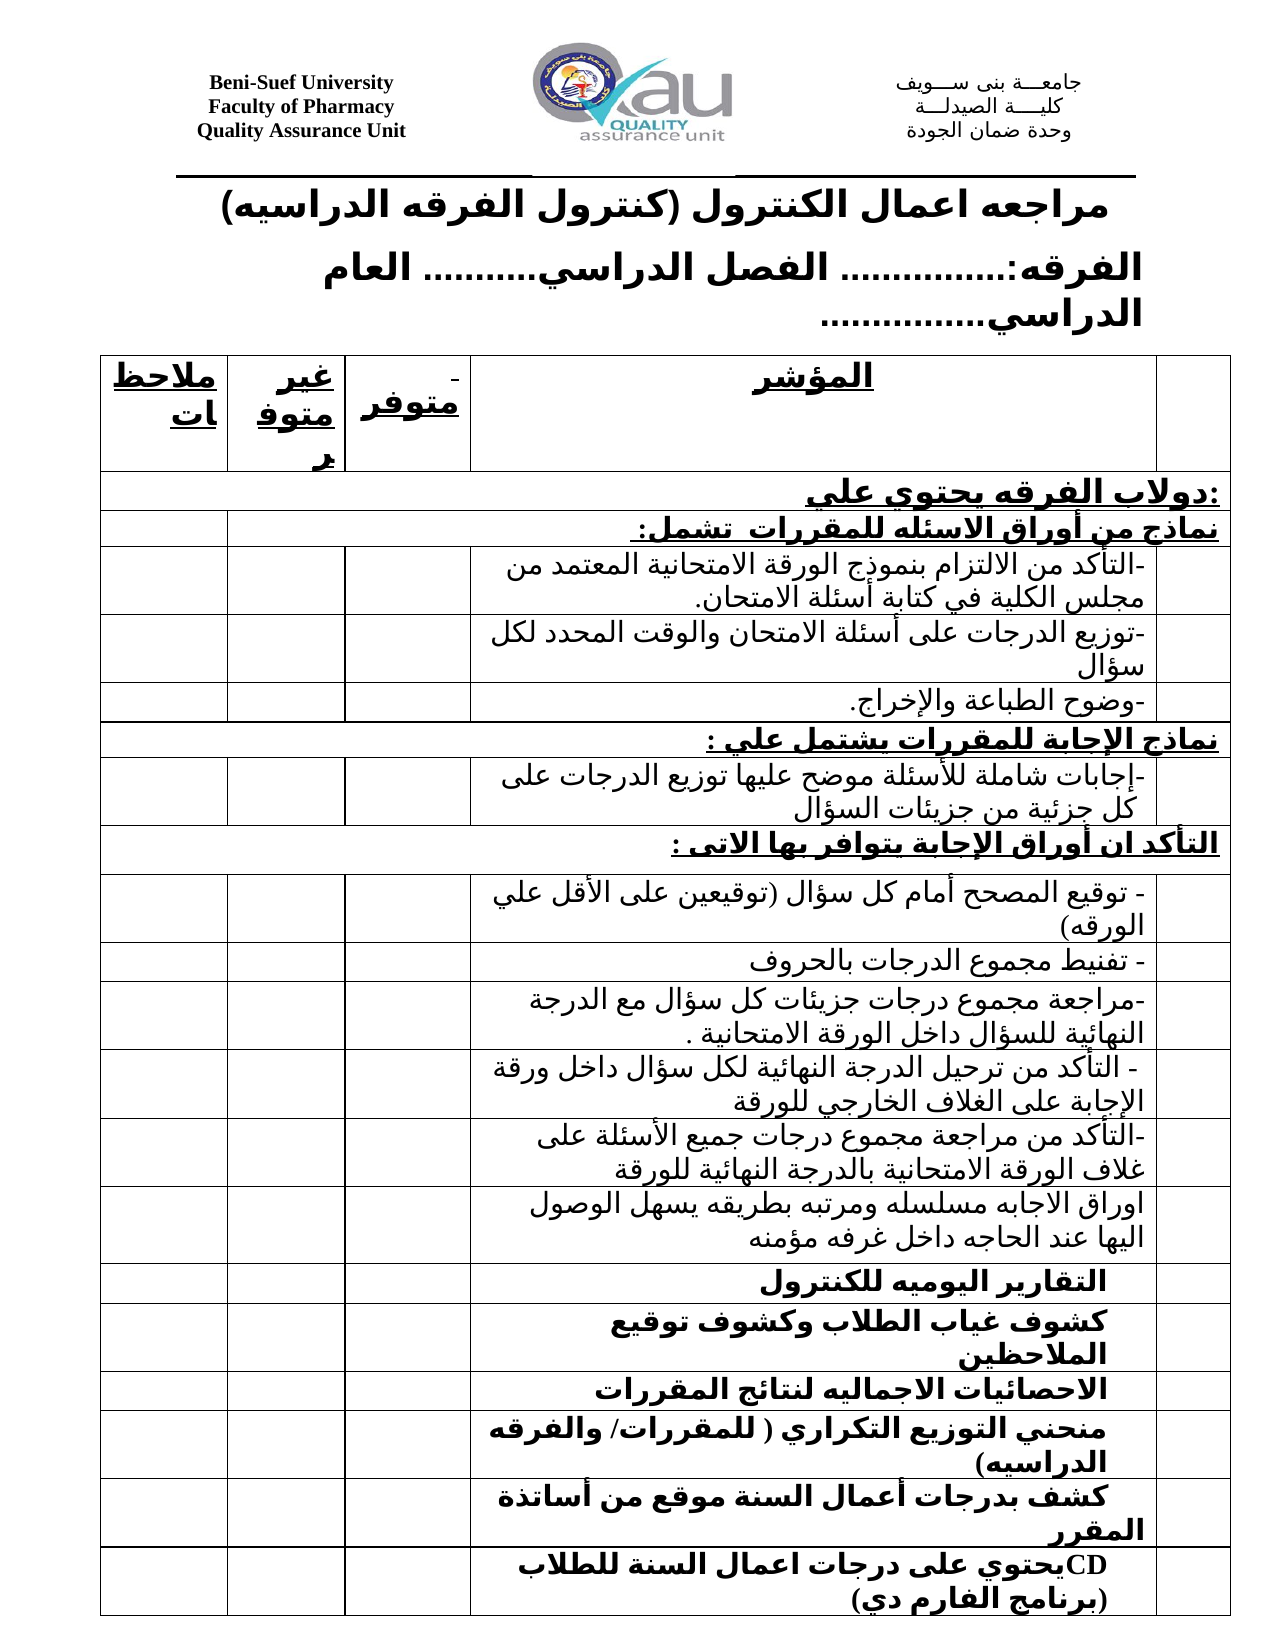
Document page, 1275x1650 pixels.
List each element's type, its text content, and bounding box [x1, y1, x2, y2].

table_cell [101, 1411, 227, 1478]
table_cell [346, 1372, 470, 1410]
table_cell [1157, 615, 1230, 682]
table_cell [101, 1264, 227, 1303]
table_cell - التأكد من ترحيل الدرجة النهائية لكل سؤال داخل ورقة الإجابة على الغلاف الخارجي للورقة [471, 1050, 1156, 1117]
table_cell اوراق الاجابه مسلسله ومرتبه بطريقه يسهل الوصول اليها عند الحاجه داخل غرفه مؤمنه [471, 1187, 1156, 1263]
table_cell [346, 1119, 470, 1186]
table_cell [228, 1119, 344, 1186]
table_cell [1157, 1479, 1230, 1546]
table_cell منحني التوزيع التكراري ( للمقررات/ والفرقه الدراسيه) [471, 1411, 1156, 1478]
table_cell [101, 875, 227, 942]
text مراجعه اعمال الكنترول (كنترول الفرقه الدراسيه) [187, 102, 1144, 225]
table_cell [228, 1264, 344, 1303]
table_cell -مراجعة مجموع درجات جزيئات كل سؤال مع الدرجة النهائية للسؤال داخل الورقة الامتحانية . [471, 982, 1156, 1049]
table_cell [228, 547, 344, 614]
table_cell [1157, 875, 1230, 942]
table_cell [346, 1187, 470, 1263]
table_cell [1157, 758, 1230, 825]
table_header غير متوفر [228, 356, 344, 471]
table_cell [346, 1050, 470, 1117]
table_header [1157, 356, 1230, 471]
table_cell [101, 758, 227, 825]
table_cell [101, 1479, 227, 1546]
table_cell [228, 875, 344, 942]
table_cell [346, 1304, 470, 1371]
table_cell [1157, 1411, 1230, 1478]
table_cell [228, 1050, 344, 1117]
table_cell التأكد ان أوراق الإجابة يتوافر بها الاتى : [101, 826, 1230, 874]
table_cell [1157, 1050, 1230, 1117]
table_cell -توزيع الدرجات على أسئلة الامتحان والوقت المحدد لكل سؤال [471, 615, 1156, 682]
table_cell [101, 683, 227, 721]
table_cell [101, 615, 227, 682]
table_cell [1157, 1264, 1230, 1303]
table_header المؤشر [471, 356, 1156, 471]
table_header متوفر [346, 356, 470, 471]
table_cell [346, 1411, 470, 1478]
table_cell [1157, 982, 1230, 1049]
table_cell [346, 982, 470, 1049]
table_cell [228, 943, 344, 981]
picture [532, 37, 736, 176]
table_cell [1157, 1372, 1230, 1410]
table_cell [228, 1479, 344, 1546]
table_cell [1157, 1548, 1230, 1614]
table_cell [228, 1187, 344, 1263]
table_cell [101, 1372, 227, 1410]
table_cell [228, 1548, 344, 1614]
table_cell -إجابات شاملة للأسئلة موضح عليها توزيع الدرجات على كل جزئية من جزيئات السؤال [471, 758, 1156, 825]
table_cell [346, 615, 470, 682]
table_cell [346, 943, 470, 981]
table_header ملاحظات [101, 356, 227, 471]
table_cell [228, 1372, 344, 1410]
text الفرقه:................ الفصل الدراسي........... العام الدراسي................ [187, 245, 1144, 335]
table_cell [101, 1548, 227, 1614]
table_cell - توقيع المصحح أمام كل سؤال (توقيعين على الأقل علي الورقه) [471, 875, 1156, 942]
table_cell [228, 615, 344, 682]
table_cell [101, 547, 227, 614]
table_cell [1157, 683, 1230, 721]
table_cell كشف بدرجات أعمال السنة موقع من أساتذة المقرر [471, 1479, 1156, 1546]
table_cell [228, 683, 344, 721]
table_cell [1157, 1119, 1230, 1186]
table_cell [228, 982, 344, 1049]
table_cell [101, 511, 227, 546]
table_cell [101, 943, 227, 981]
table_cell [346, 1264, 470, 1303]
table_cell [101, 982, 227, 1049]
table_cell [346, 683, 470, 721]
table_cell [346, 547, 470, 614]
table_cell [228, 1304, 344, 1371]
table_cell -التأكد من مراجعة مجموع درجات جميع الأسئلة على غلاف الورقة الامتحانية بالدرجة النهائية للورقة [471, 1119, 1156, 1186]
table_cell [1157, 1304, 1230, 1371]
table_cell [346, 758, 470, 825]
table_cell [346, 875, 470, 942]
table_cell دولاب الفرقه يحتوي علي: [101, 472, 1230, 510]
table_cell [101, 1119, 227, 1186]
table_cell [1157, 943, 1230, 981]
table_cell [101, 1187, 227, 1263]
table_cell -وضوح الطباعة والإخراج. [471, 683, 1156, 721]
table_cell [228, 1411, 344, 1478]
table_cell كشوف غياب الطلاب وكشوف توقيع الملاحظين [471, 1304, 1156, 1371]
table_cell CDيحتوي على درجات اعمال السنة للطلاب (برنامج الفارم دي) [471, 1548, 1156, 1614]
table_cell التقارير اليوميه للكنترول [471, 1264, 1156, 1303]
table_cell [228, 758, 344, 825]
table_cell نماذج من أوراق الاسئله للمقررات تشمل: [228, 511, 1230, 546]
table_cell [346, 1548, 470, 1614]
table_cell الاحصائيات الاجماليه لنتائج المقررات [471, 1372, 1156, 1410]
table_cell [101, 1050, 227, 1117]
table_cell -التأكد من الالتزام بنموذج الورقة الامتحانية المعتمد من مجلس الكلية في كتابة أسئلة الامتحان. [471, 547, 1156, 614]
table_cell [1157, 1187, 1230, 1263]
table_cell نماذج الإجابة للمقررات يشتمل علي : [101, 723, 1230, 757]
table_cell [101, 1304, 227, 1371]
table_cell - تفنيط مجموع الدرجات بالحروف [471, 943, 1156, 981]
table_cell [346, 1479, 470, 1546]
table_cell [1157, 547, 1230, 614]
